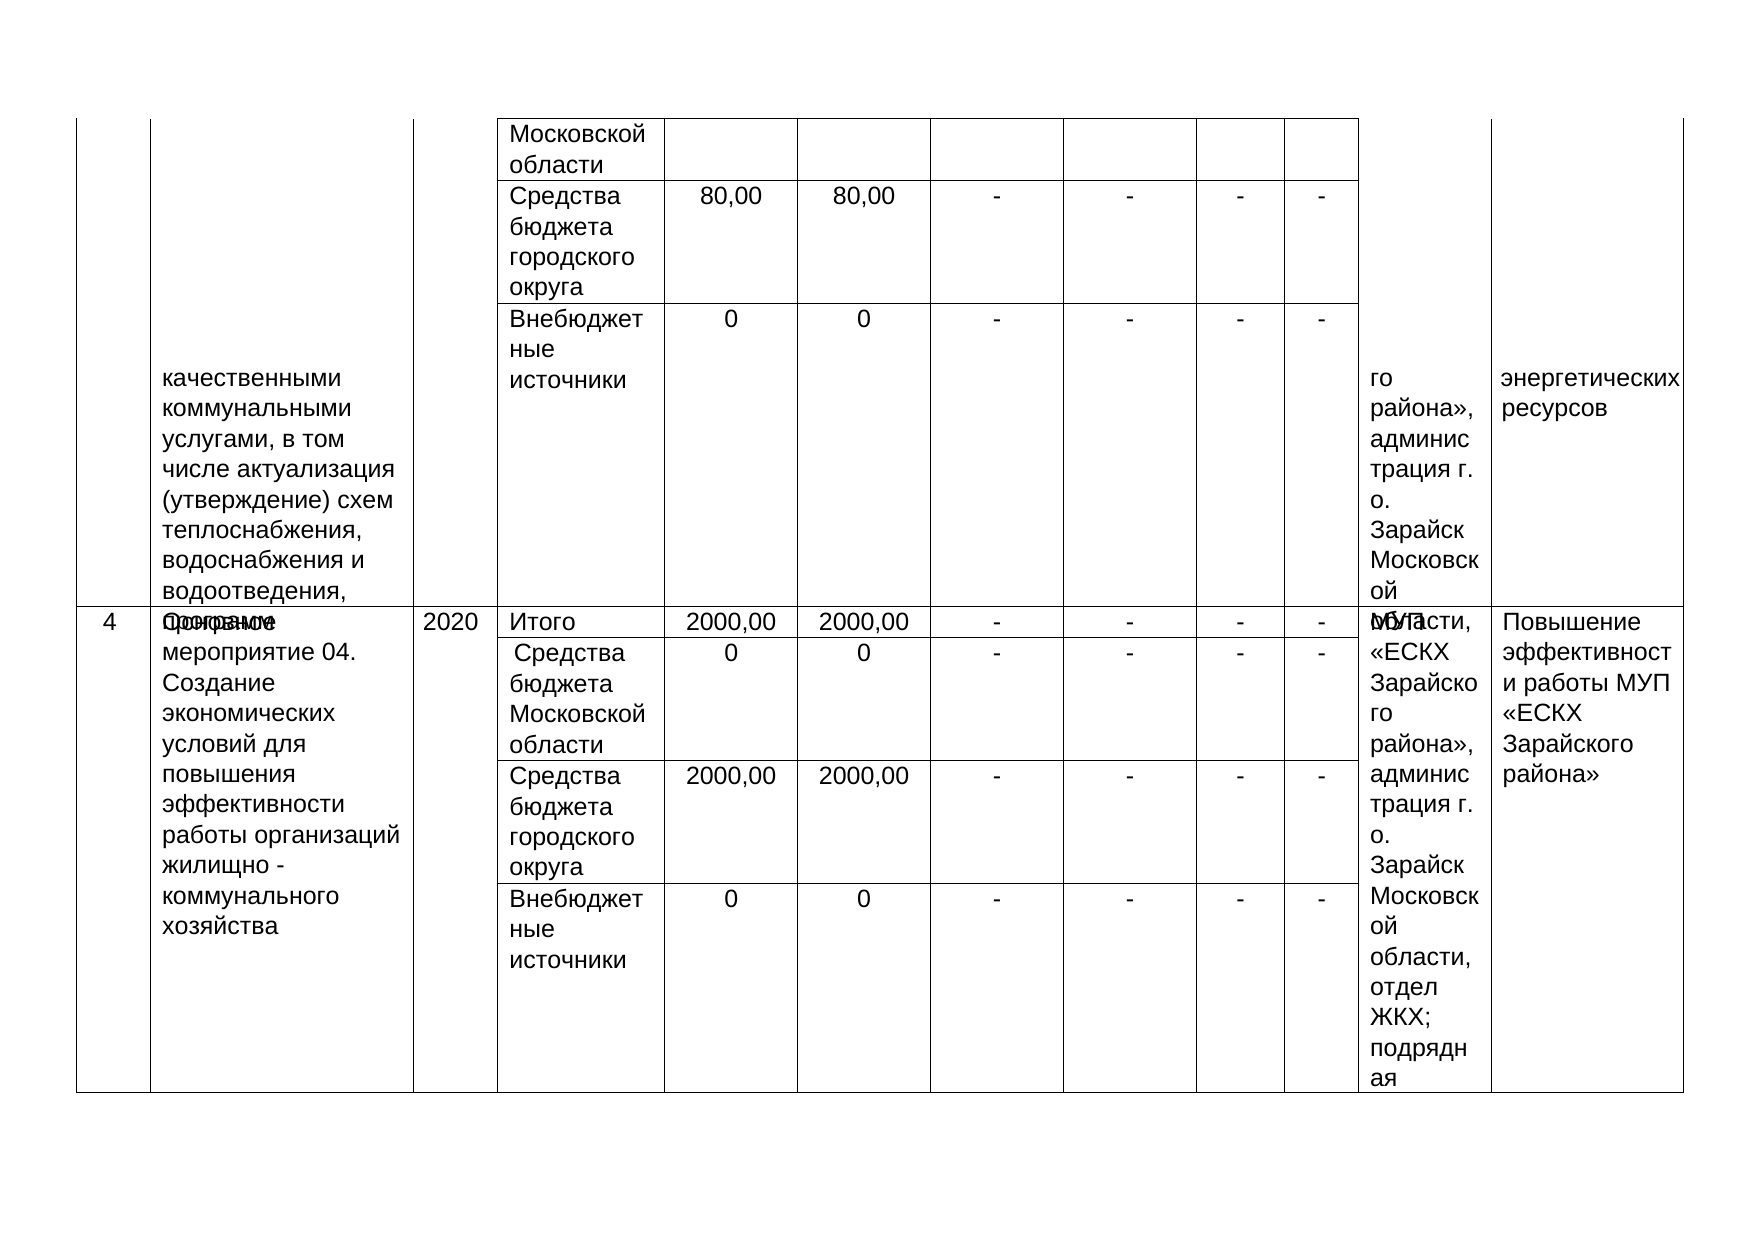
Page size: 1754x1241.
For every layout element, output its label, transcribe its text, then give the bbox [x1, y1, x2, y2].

table_cell - [1064, 638, 1196, 760]
table_cell - [931, 181, 1063, 303]
table_cell - [931, 884, 1063, 1092]
table_cell - [931, 304, 1063, 606]
table_cell 4 [77, 607, 150, 1092]
table_cell 0 [798, 638, 930, 760]
table_cell Средства бюджета городского округа [498, 761, 664, 883]
table_cell - [1285, 181, 1358, 303]
table_cell - [1197, 761, 1284, 883]
table_cell 0 [798, 119, 930, 180]
table_cell 0 [665, 638, 797, 760]
table_cell Внебюджетные источники [498, 304, 664, 606]
table_cell 2020 [414, 607, 497, 1092]
table_cell - [1285, 638, 1358, 760]
table_cell 0 [665, 119, 797, 180]
table_cell - [1197, 119, 1284, 180]
table_cell - [931, 761, 1063, 883]
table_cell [1492, 607, 1683, 1092]
table_cell 0 [798, 884, 930, 1092]
table_cell - [1064, 304, 1196, 606]
table_cell - [1197, 304, 1284, 606]
table_cell - [931, 607, 1063, 637]
table_cell - [1064, 884, 1196, 1092]
table_cell - [931, 119, 1063, 180]
table_cell 2000,00 [798, 607, 930, 637]
table_cell - [1285, 761, 1358, 883]
table_cell - [1197, 638, 1284, 760]
table_cell - [1197, 884, 1284, 1092]
table_cell 80,00 [798, 181, 930, 303]
table_cell - [1064, 181, 1196, 303]
table_cell 0 [665, 884, 797, 1092]
table_cell - [1064, 607, 1196, 637]
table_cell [498, 119, 664, 180]
table_cell Итого [498, 607, 664, 637]
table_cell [1359, 607, 1491, 1092]
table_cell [498, 884, 664, 1092]
table_cell - [1064, 761, 1196, 883]
table_cell 0 [798, 304, 930, 606]
table_cell - [1285, 607, 1358, 637]
table_cell Средства бюджета Московской области [498, 638, 664, 760]
table_cell 2000,00 [665, 761, 797, 883]
table_cell 2000,00 [665, 607, 797, 637]
table_cell - [1285, 884, 1358, 1092]
table_cell 0 [665, 304, 797, 606]
table_cell - [1197, 181, 1284, 303]
table_cell Средства бюджета городского округа [498, 181, 664, 303]
table_cell Основное мероприятие 04. Создание экономических условий для повышения эффективности работы организаций жилищно - коммунального хозяйства [151, 607, 413, 1092]
table_cell - [1064, 119, 1196, 180]
table_cell 80,00 [665, 181, 797, 303]
table_cell 2000,00 [798, 761, 930, 883]
table_cell - [1285, 119, 1358, 180]
table_cell - [1285, 304, 1358, 606]
table_cell - [1197, 607, 1284, 637]
table_cell - [931, 638, 1063, 760]
